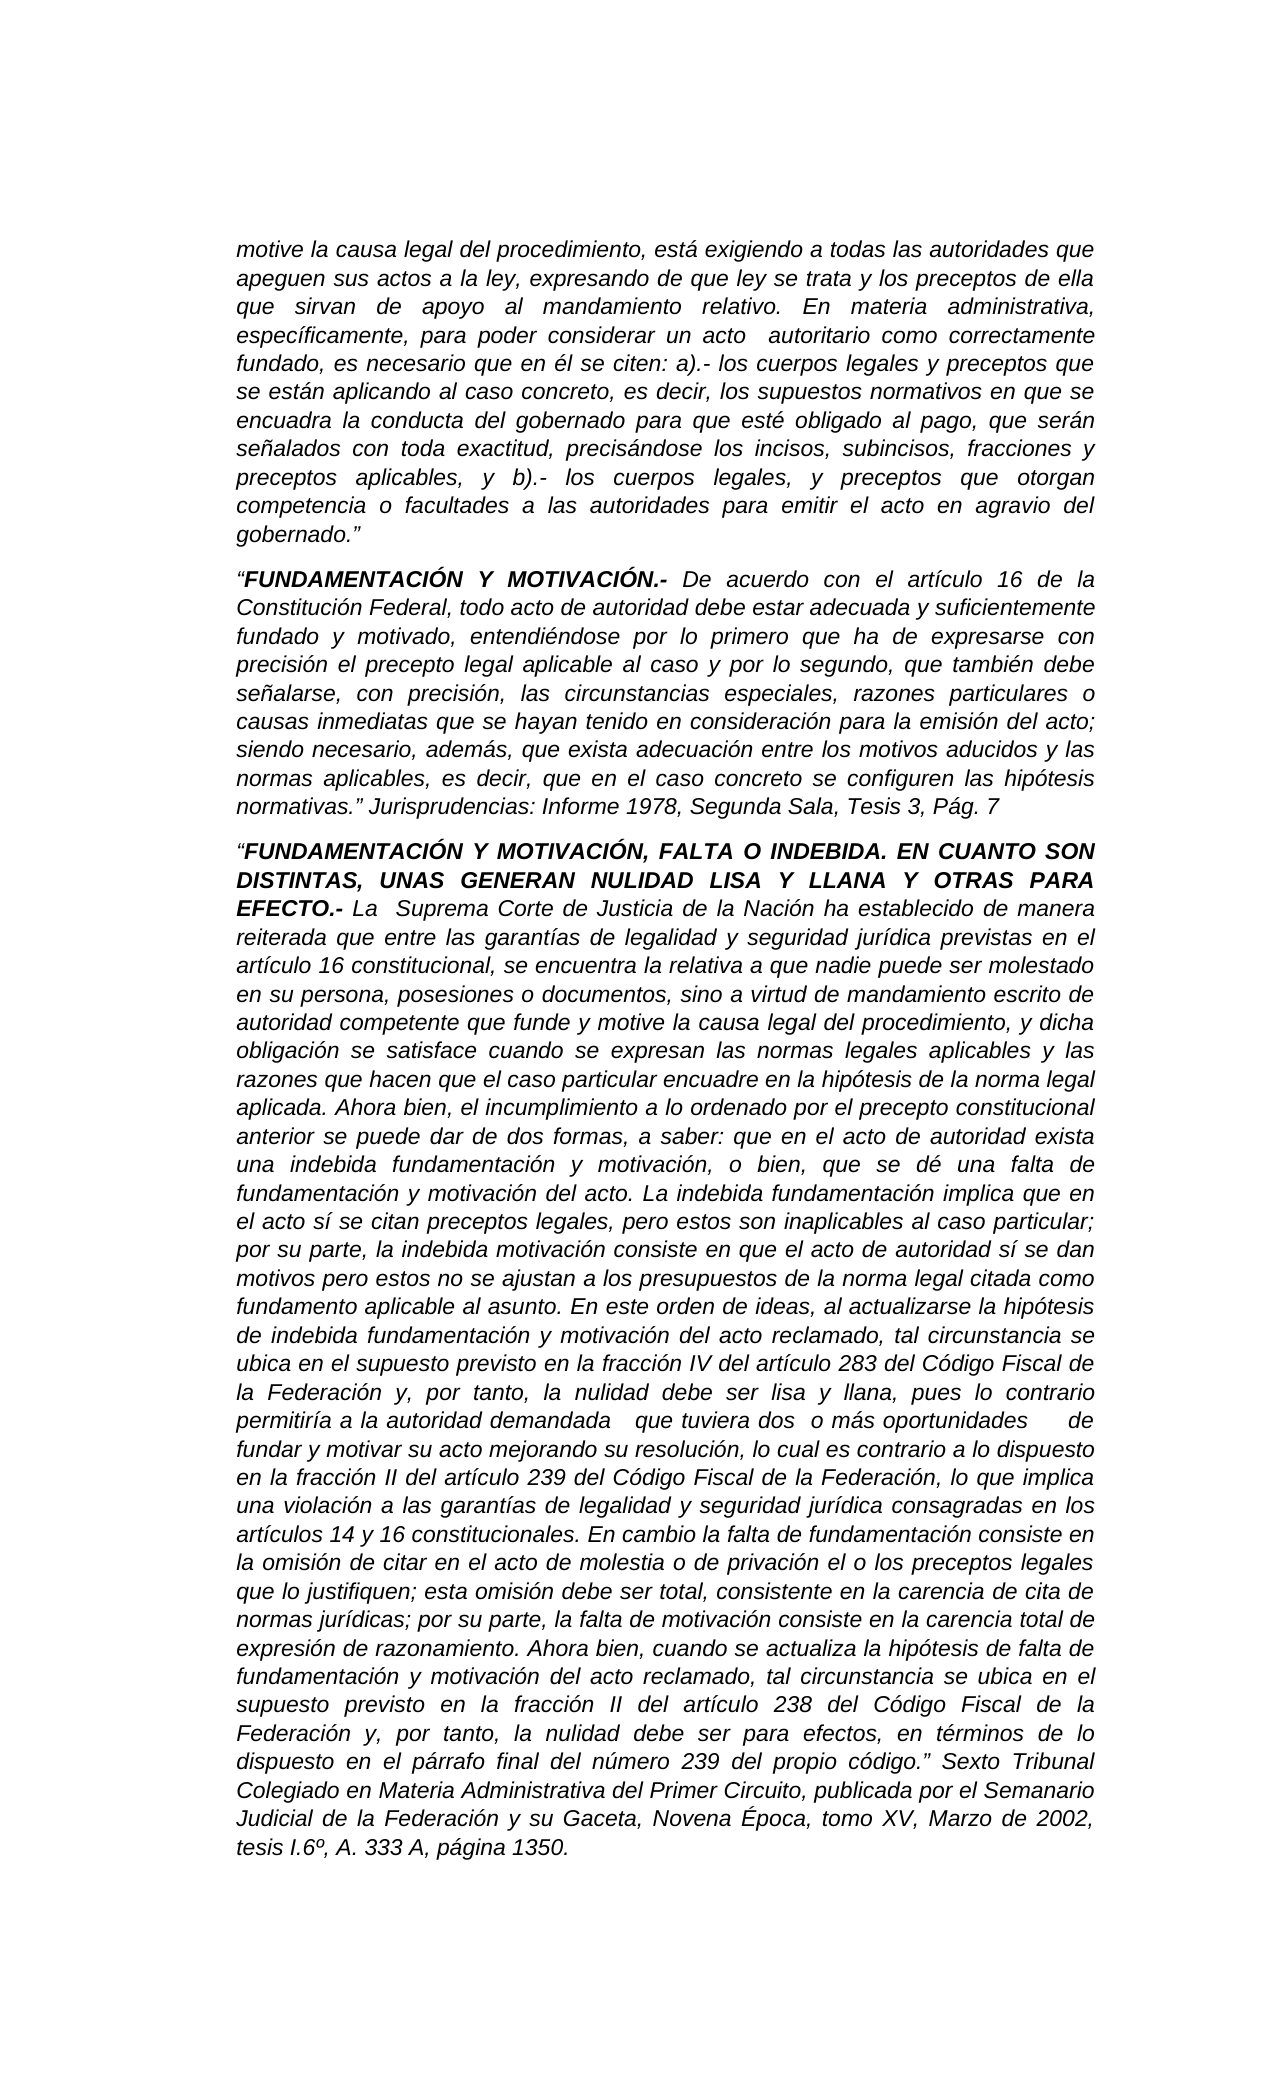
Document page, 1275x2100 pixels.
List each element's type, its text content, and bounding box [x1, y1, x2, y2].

text “FUNDAMENTACIÓN Y MOTIVACIÓN, FALTA O INDEBIDA. EN CUANTO SON DISTINTAS, UNAS GENERAN NULIDAD LISA Y LLANA Y OTRAS PARA EFECTO.- La Suprema Corte de Justicia de la Nación ha establecido de manera reiterada que entre las garantías de legalidad y seguridad jurídica previstas en el artículo 16 constitucional, se encuentra la relativa a que nadie puede ser molestado en su persona, posesiones o documentos, sino a virtud de mandamiento escrito de autoridad competente que funde y motive la causa legal del procedimiento, y dicha obligación se satisface cuando se expresan las normas legales aplicables y las razones que hacen que el caso particular encuadre en la hipótesis de la norma legal aplicada. Ahora bien, el incumplimiento a lo ordenado por el precepto constitucional anterior se puede dar de dos formas, a saber: que en el acto de autoridad exista una indebida fundamentación y motivación, o bien, que se dé una falta de fundamentación y motivación del acto. La indebida fundamentación implica que en el acto sí se citan preceptos legales, pero estos son inaplicables al caso particular; por su parte, la indebida motivación consiste en que el acto de autoridad sí se dan motivos pero estos no se ajustan a los presupuestos de la norma legal citada como fundamento aplicable al asunto. En este orden de ideas, al actualizarse la hipótesis de indebida fundamentación y motivación del acto reclamado, tal circunstancia se ubica en el supuesto previsto en la fracción IV del artículo 283 del Código Fiscal de la Federación y, por tanto, la nulidad debe ser lisa y llana, pues lo contrario permitiría a la autoridad demandada que tuviera dos o más oportunidades de fundar y motivar su acto mejorando su resolución, lo cual es contrario a lo dispuesto en la fracción II del artículo 239 del Código Fiscal de la Federación, lo que implica una violación a las garantías de legalidad y seguridad jurídica consagradas en los artículos 14 y 16 constitucionales. En cambio la falta de fundamentación consiste en la omisión de citar en el acto de molestia o de privación el o los preceptos legales que lo justifiquen; esta omisión debe ser total, consistente en la carencia de cita de normas jurídicas; por su parte, la falta de motivación consiste en la carencia total de expresión de razonamiento. Ahora bien, cuando se actualiza la hipótesis de falta de fundamentación y motivación del acto reclamado, tal circunstancia se ubica en el supuesto previsto en la fracción II del artículo 238 del Código Fiscal de la Federación y, por tanto, la nulidad debe ser para efectos, en términos de lo dispuesto en el párrafo final del número 239 del propio código.” Sexto Tribunal Colegiado en Materia Administrativa del Primer Circuito, publicada por el Semanario Judicial de la Federación y su Gaceta, Novena Época, tomo XV, Marzo de 2002, tesis I.6º, A. 333 A, página 1350. [236, 838, 1098, 1860]
text “FUNDAMENTACIÓN Y MOTIVACIÓN.- De acuerdo con el artículo 16 de la Constitución Federal, todo acto de autoridad debe estar adecuada y suficientemente fundado y motivado, entendiéndose por lo primero que ha de expresarse con precisión el precepto legal aplicable al caso y por lo segundo, que también debe señalarse, con precisión, las circunstancias especiales, razones particulares o causas inmediatas que se hayan tenido en consideración para la emisión del acto; siendo necesario, además, que exista adecuación entre los motivos aducidos y las normas aplicables, es decir, que en el caso concreto se configuren las hipótesis normativas.” Jurisprudencias: Informe 1978, Segunda Sala, Tesis 3, Pág. 7 [236, 566, 1098, 819]
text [236, 236, 1098, 547]
